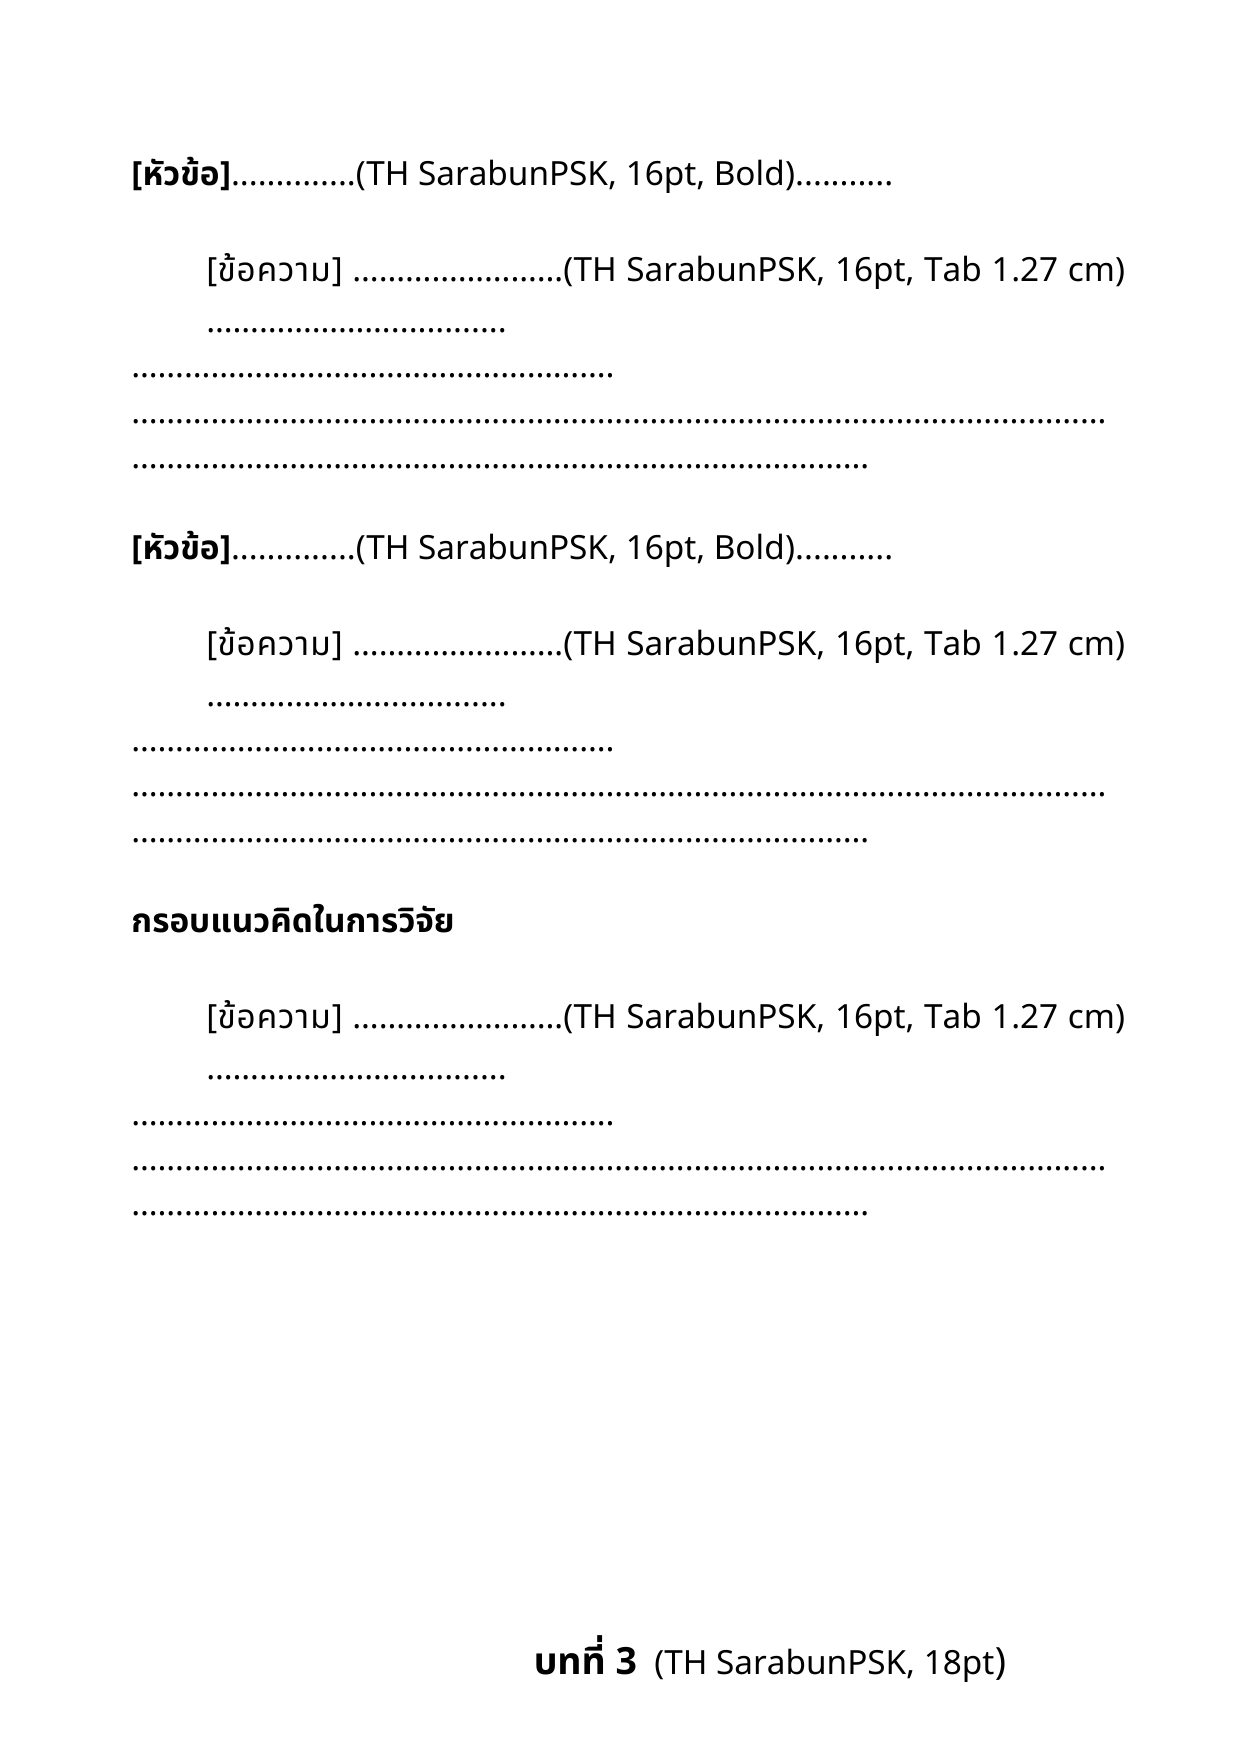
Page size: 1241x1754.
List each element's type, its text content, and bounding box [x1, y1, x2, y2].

text บทที่ 3 (TH SarabunPSK, 18pt) [131, 1634, 1125, 1691]
text ……………………………………………….…………………………………………………………………………………………………………………………………………………………………………… [131, 1089, 1125, 1226]
text [หัวข้อ]..............(TH SarabunPSK, 16pt, Bold)........... [131, 150, 1125, 201]
text [หัวข้อ]..............(TH SarabunPSK, 16pt, Bold)........... [131, 524, 1125, 574]
text [ข้อความ] ……………………(TH SarabunPSK, 16pt, Tab 1.27 cm) …………………............. [206, 620, 1125, 716]
text [ข้อความ] ……………………(TH SarabunPSK, 16pt, Tab 1.27 cm) …………………............. [206, 993, 1125, 1089]
text กรอบแนวคิดในการวิจัย [131, 897, 1125, 948]
text ……………………………………………….…………………………………………………………………………………………………………………………………………………………………………… [131, 716, 1125, 852]
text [206, 246, 1125, 342]
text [131, 342, 1125, 478]
